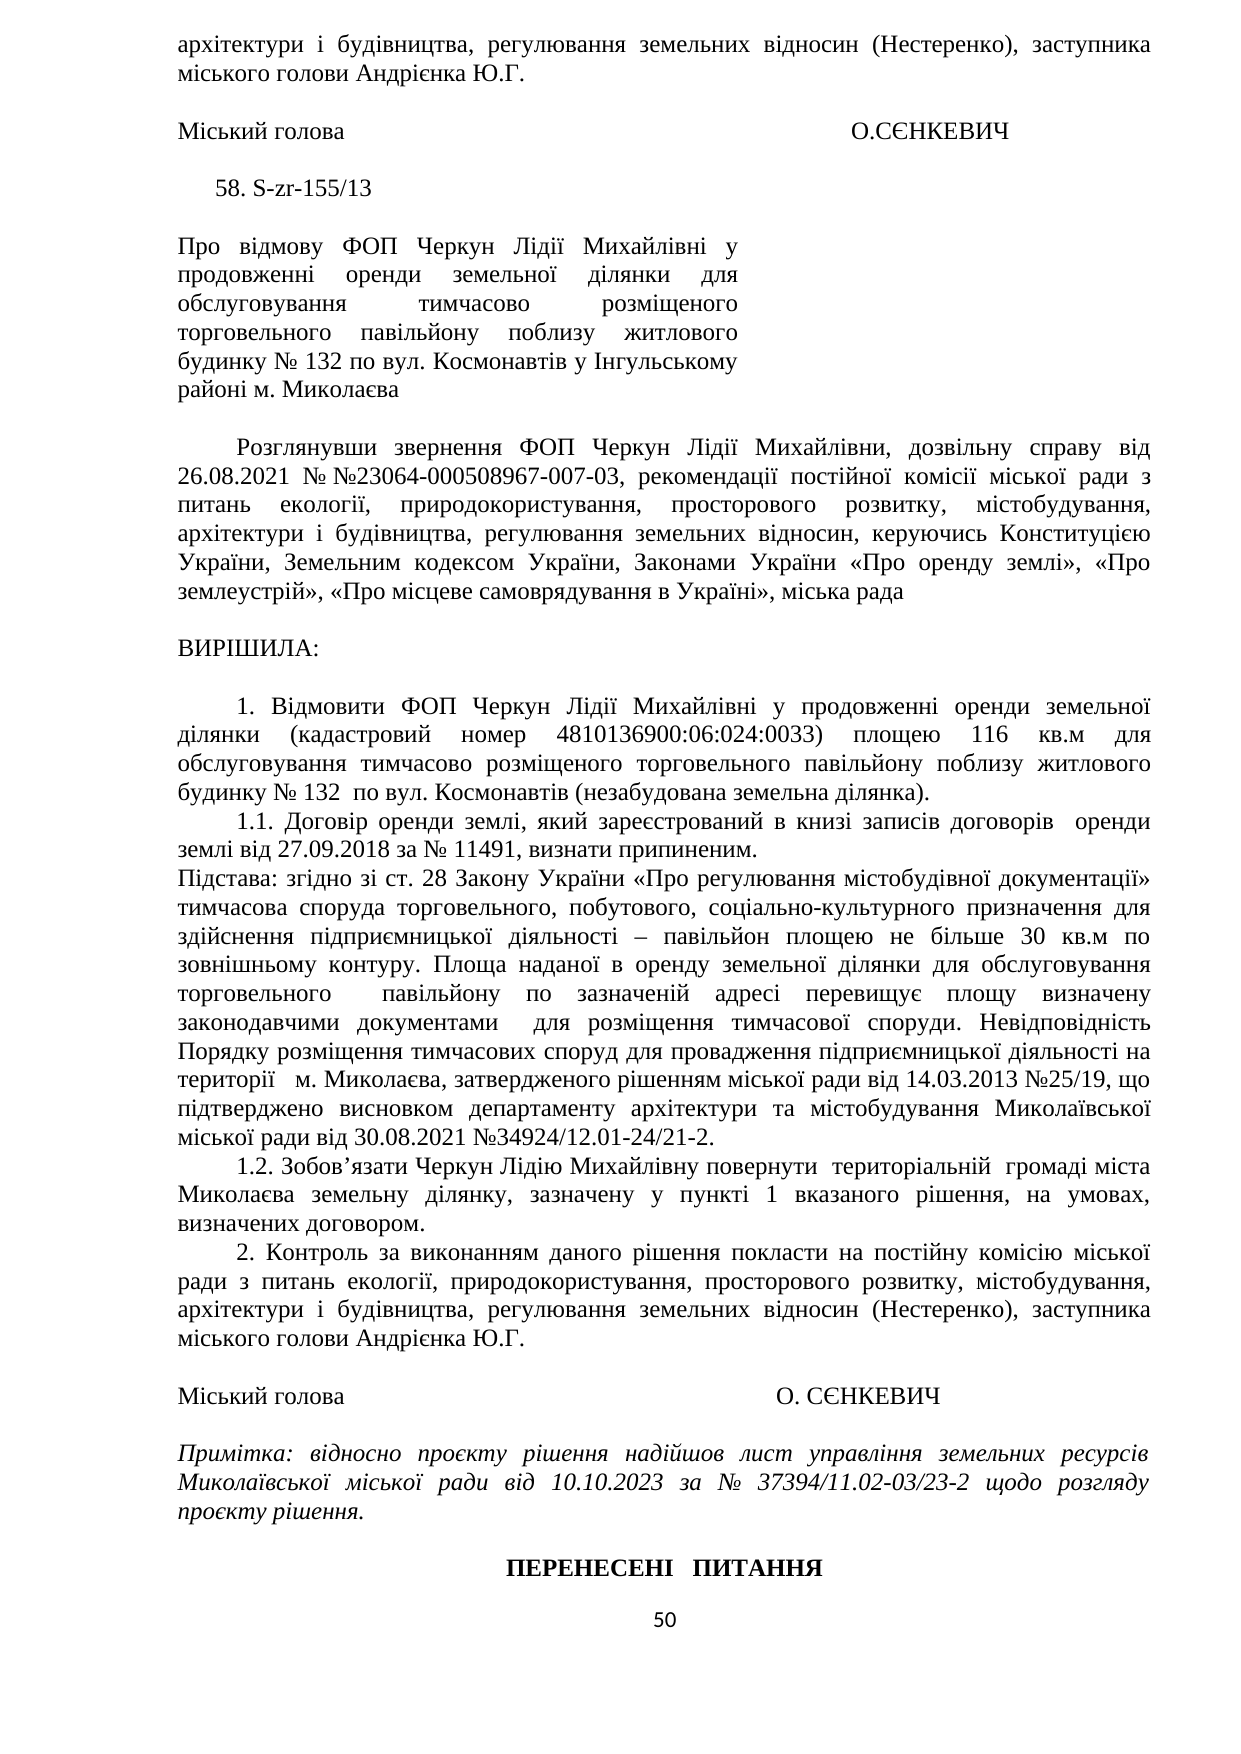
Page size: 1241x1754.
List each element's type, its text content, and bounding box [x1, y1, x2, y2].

text ВИРІШИЛА: [177, 633, 1152, 662]
text Міський голова О.СЄНКЕВИЧ [177, 116, 1152, 144]
text 1. Відмовити ФОП Черкун Лідії Михайлівні у продовженні оренди земельної ділянки (кадастровий номер 4810136900:06:024:0033) площею 116 кв.м для обслуговування тимчасово розміщеного торговельного павільйону поблизу житлового будинку № 132 по вул. Космонавтів (незабудована земельна ділянка). [177, 691, 1152, 806]
text 1.1. Договір оренди землі, який зареєстрований в книзі записів договорів оренди землі від 27.09.2018 за № 11491, визнати припиненим. [177, 806, 1152, 863]
text Примітка: відносно проєкту рішення надійшов лист управління земельних ресурсів Миколаївської міської ради від 10.10.2023 за № 37394/11.02-03/23-2 щодо розгляду проєкту рішення. [177, 1438, 1152, 1524]
list S-zr-155/13 [215, 173, 1152, 202]
text Міський голова О. СЄНКЕВИЧ [177, 1381, 1152, 1409]
text 1.2. Зобов’язати Черкун Лідію Михайлівну повернути територіальній громаді міста Миколаєва земельну ділянку, зазначену у пункті 1 вказаного рішення, на умовах, визначених договором. [177, 1151, 1152, 1237]
text Підстава: згідно зі ст. 28 Закону України «Про регулювання містобудівної документації» тимчасова споруда торговельного, побутового, соціально-культурного призначення для здійснення підприємницької діяльності – павільйон площею не більше 30 кв.м по зовнішньому контуру. Площа наданої в оренду земельної ділянки для обслуговування торговельного павільйону по зазначеній адресі перевищує площу визначену законодавчими документами для розміщення тимчасової споруди. Невідповідність Порядку розміщення тимчасових споруд для провадження підприємницької діяльності на території м. Миколаєва, затвердженого рішенням міської ради від 14.03.2013 №25/19, що підтверджено висновком департаменту архітектури та містобудування Миколаївської міської ради від 30.08.2021 №34924/12.01-24/21-2. [177, 863, 1152, 1151]
text Розглянувши звернення ФОП Черкун Лідії Михайлівни, дозвільну справу від 26.08.2021 № №23064-000508967-007-03, рекомендації постійної комісії міської ради з питань екології, природокористування, просторового розвитку, містобудування, архітектури і будівництва, регулювання земельних відносин, керуючись Конституцією України, Земельним кодексом України, Законами України «Про оренду землі», «Про землеустрій», «Про місцеве самоврядування в Україні», міська рада [177, 432, 1152, 604]
text Про відмову ФОП Черкун Лідії Михайлівні у продовженні оренди земельної ділянки для обслуговування тимчасово розміщеного торговельного павільйону поблизу житлового будинку № 132 по вул. Космонавтів у Інгульському районі м. Миколаєва [177, 231, 738, 403]
text ПЕРЕНЕСЕНІ ПИТАННЯ [177, 1553, 1152, 1582]
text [177, 29, 1152, 87]
